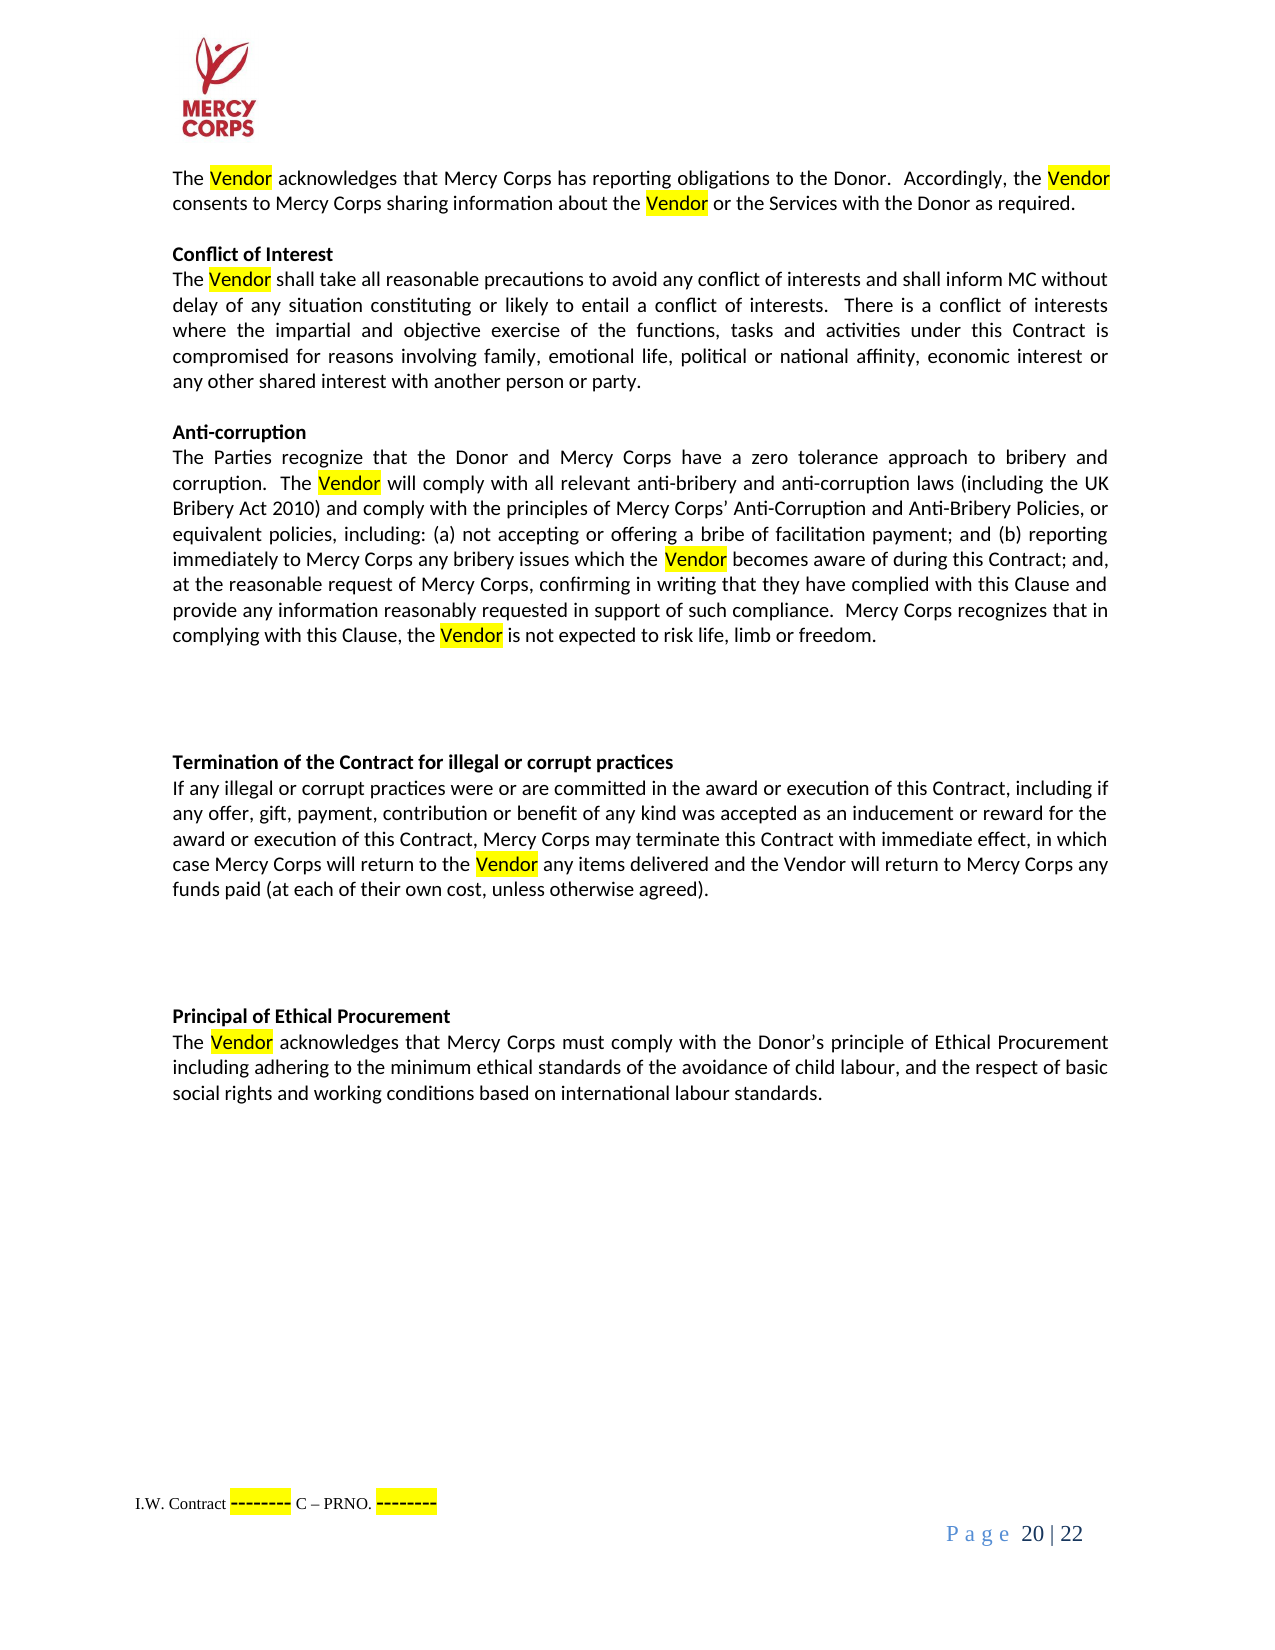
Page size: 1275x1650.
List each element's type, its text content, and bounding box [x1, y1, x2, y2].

text Termination of the Contract for illegal or corrupt practices [172, 749, 1110, 775]
text The Parties recognize that the Donor and Mercy Corps have a zero tolerance approach to bribery and corruption. The Vendor will comply with all relevant anti-bribery and anti-corruption laws (including the UK Bribery Act 2010) and comply with the principles of Mercy Corps’ Anti-Corruption and Anti-Bribery Policies, or equivalent policies, including: (a) not accepting or offering a bribe of facilitation payment; and (b) reporting immediately to Mercy Corps any bribery issues which the Vendor becomes aware of during this Contract; and, at the reasonable request of Mercy Corps, confirming in writing that they have complied with this Clause and provide any information reasonably requested in support of such compliance. Mercy Corps recognizes that in complying with this Clause, the Vendor is not expected to risk life, limb or freedom. [172, 444, 1110, 648]
text The Vendor shall take all reasonable precautions to avoid any conflict of interests and shall inform MC without delay of any situation constituting or likely to entail a conflict of interests. There is a conflict of interests where the impartial and objective exercise of the functions, tasks and activities under this Contract is compromised for reasons involving family, emotional life, political or national affinity, economic interest or any other shared interest with another person or party. [172, 267, 1110, 394]
text Principal of Ethical Procurement [172, 1004, 1110, 1029]
text If any illegal or corrupt practices were or are committed in the award or execution of this Contract, including if any offer, gift, payment, contribution or benefit of any kind was accepted as an inducement or reward for the award or execution of this Contract, Mercy Corps may terminate this Contract with immediate effect, in which case Mercy Corps will return to the Vendor any items delivered and the Vendor will return to Mercy Corps any funds paid (at each of their own cost, unless otherwise agreed). [172, 775, 1110, 902]
text The Vendor acknowledges that Mercy Corps must comply with the Donor’s principle of Ethical Procurement including adhering to the minimum ethical standards of the avoidance of child labour, and the respect of basic social rights and working conditions based on international labour standards. [172, 1029, 1110, 1105]
text Conflict of Interest [172, 241, 1110, 267]
text The Vendor acknowledges that Mercy Corps has reporting obligations to the Donor. Accordingly, the Vendor consents to Mercy Corps sharing information about the Vendor or the Services with the Donor as required. [172, 165, 1110, 216]
text Anti-corruption [172, 419, 1110, 444]
picture [175, 30, 259, 143]
